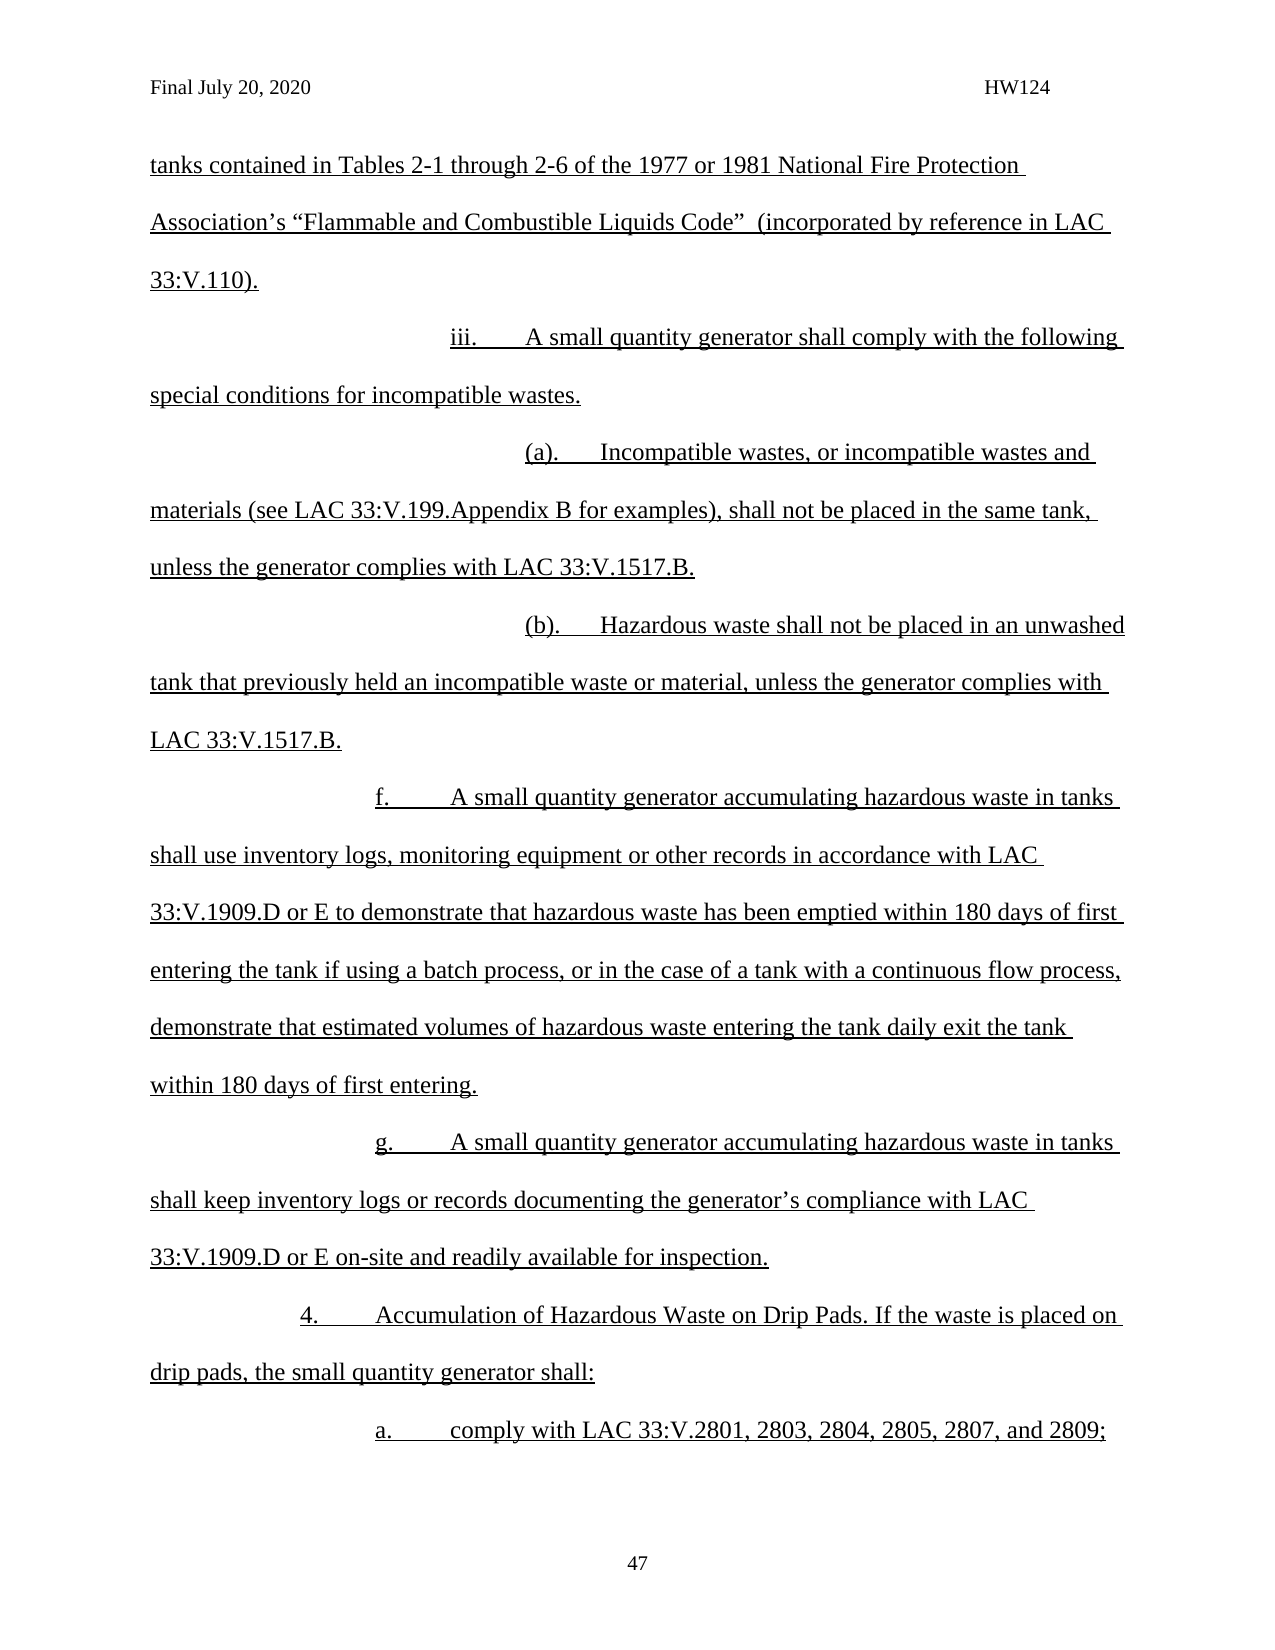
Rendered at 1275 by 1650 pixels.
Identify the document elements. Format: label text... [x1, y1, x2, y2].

text f. A small quantity generator accumulating hazardous waste in tanks shall use inventory logs, monitoring equipment or other records in accordance with LAC 33:V.1909.D or E to demonstrate that hazardous waste has been emptied within 180 days of first entering the tank if using a batch process, or in the case of a tank with a continuous flow process, demonstrate that estimated volumes of hazardous waste entering the tank daily exit the tank within 180 days of first entering. [150, 782, 1125, 1099]
text (a). Incompatible wastes, or incompatible wastes and materials (see LAC 33:V.199.Appendix B for examples), shall not be placed in the same tank, unless the generator complies with LAC 33:V.1517.B. [150, 437, 1125, 581]
text iii. A small quantity generator shall comply with the following special conditions for incompatible wastes. [150, 322, 1125, 409]
text a. comply with LAC 33:V.2801, 2803, 2804, 2805, 2807, and 2809; [150, 1415, 1125, 1444]
text (b). Hazardous waste shall not be placed in an unwashed tank that previously held an incompatible waste or material, unless the generator complies with LAC 33:V.1517.B. [150, 610, 1125, 754]
text g. A small quantity generator accumulating hazardous waste in tanks shall keep inventory logs or records documenting the generator’s compliance with LAC 33:V.1909.D or E on-site and readily available for inspection. [150, 1127, 1125, 1271]
text 4. Accumulation of Hazardous Waste on Drip Pads. If the waste is placed on drip pads, the small quantity generator shall: [150, 1300, 1125, 1386]
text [150, 150, 1125, 294]
